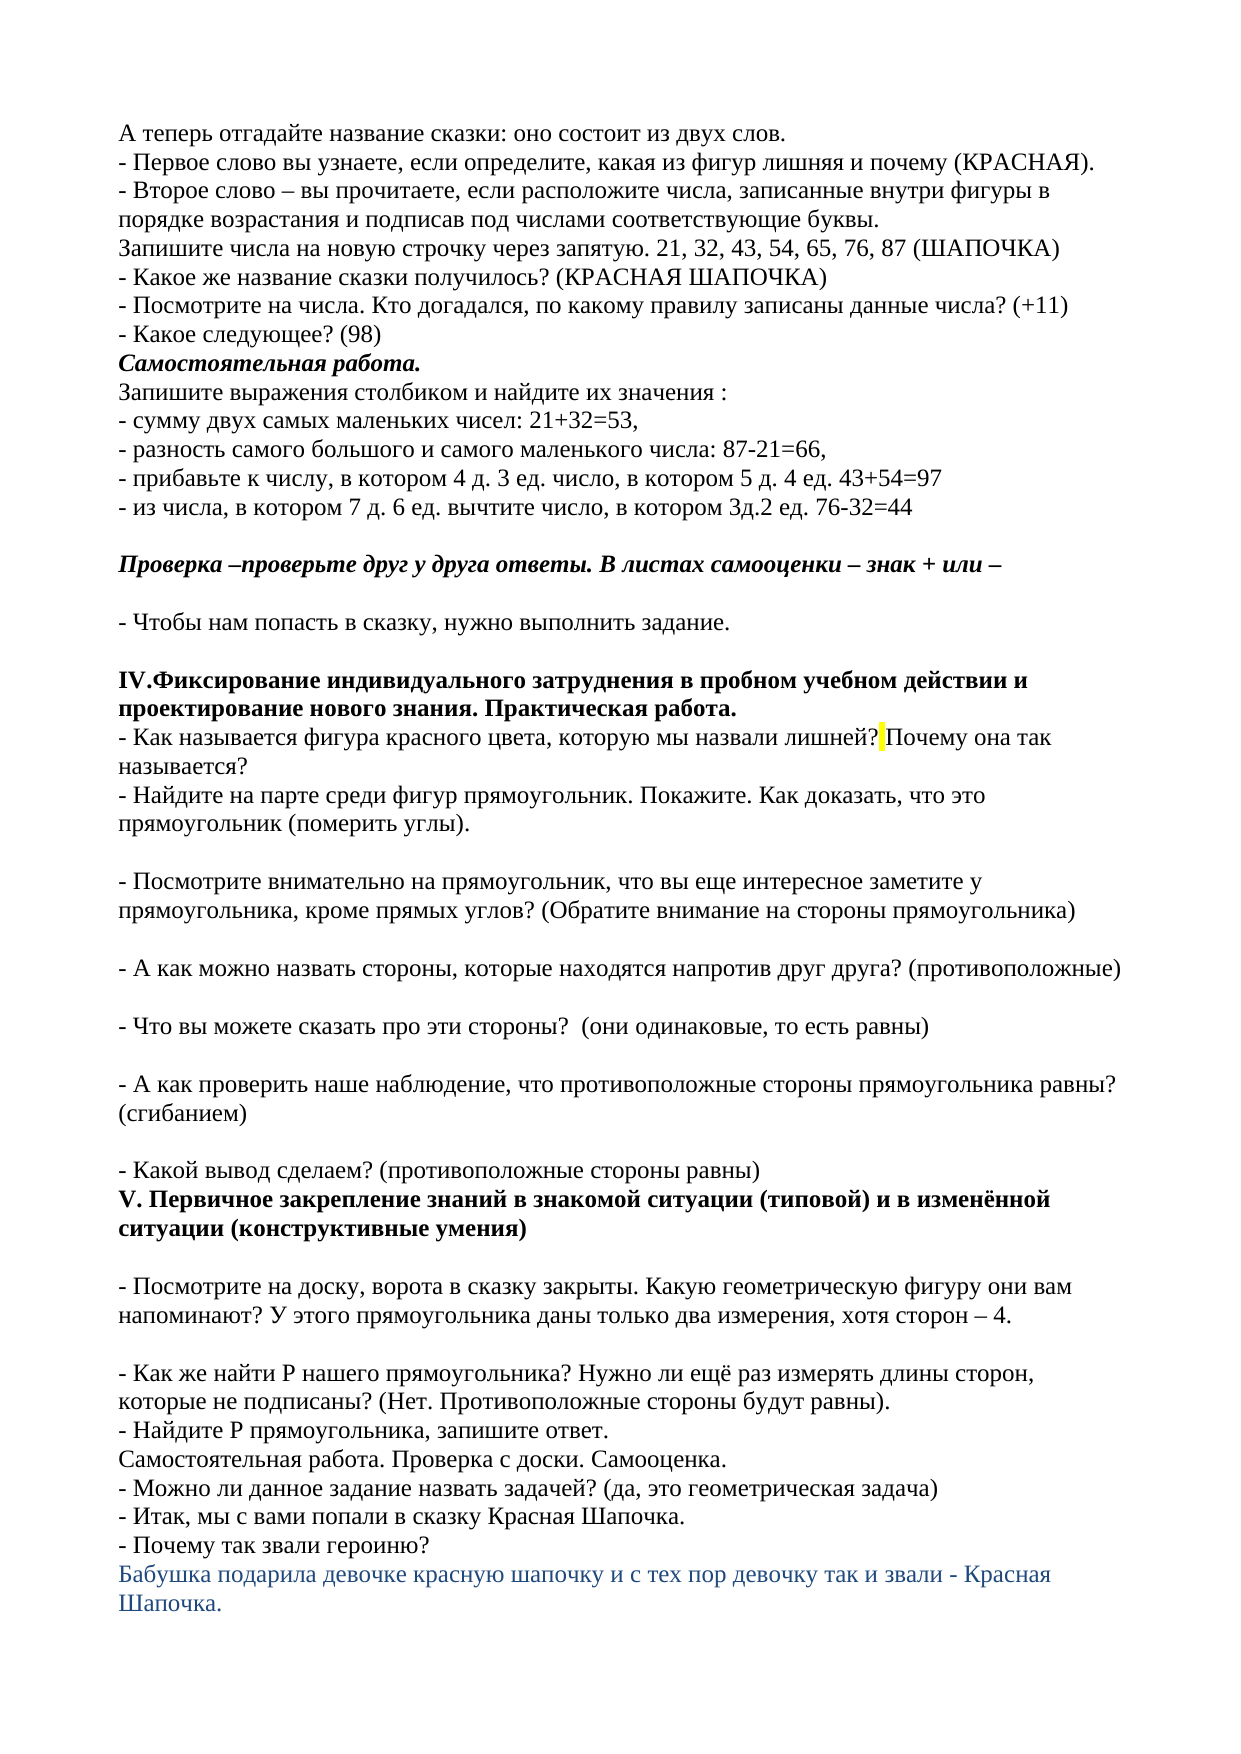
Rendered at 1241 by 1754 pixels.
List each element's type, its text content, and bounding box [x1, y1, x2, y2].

text Запишите выражения столбиком и найдите их значения : [118, 377, 1122, 406]
text Проверка –проверьте друг у друга ответы. В листах самооценки – знак + или – [118, 549, 1122, 578]
text - Посмотрите на числа. Кто догадался, по какому правилу записаны данные числа? (+11) [118, 291, 1122, 319]
text V. Первичное закрепление знаний в знакомой ситуации (типовой) и в изменённой ситуации (конструктивные умения) [118, 1184, 1122, 1242]
text - Итак, мы с вами попали в сказку Красная Шапочка. [118, 1501, 1122, 1530]
text - Посмотрите внимательно на прямоугольник, что вы еще интересное заметите у прямоугольника, кроме прямых углов? (Обратите внимание на стороны прямоугольника) [118, 866, 1122, 924]
text - Что вы можете сказать про эти стороны? (они одинаковые, то есть равны) [118, 1011, 1122, 1040]
text - сумму двух самых маленьких чисел: 21+32=53, - разность самого большого и самого маленького числа: 87-21=66, [118, 406, 1122, 463]
text Бабушка подарила девочке красную шапочку и с тех пор девочку так и звали - Красная Шапочка. [118, 1559, 1122, 1616]
text - Почему так звали героиню? [118, 1530, 1122, 1559]
text Самостоятельная работа. [118, 348, 1122, 377]
text - прибавьте к числу, в котором 4 д. 3 ед. число, в котором 5 д. 4 ед. 43+54=97 [118, 463, 1122, 492]
text - Чтобы нам попасть в сказку, нужно выполнить задание. [118, 607, 1122, 636]
text - из числа, в котором 7 д. 6 ед. вычтите число, в котором 3д.2 ед. 76-32=44 [118, 492, 1122, 521]
text - Первое слово вы узнаете, если определите, какая из фигур лишняя и почему (КРАСНАЯ). [118, 147, 1122, 176]
text - Найдите Р прямоугольника, запишите ответ. [118, 1415, 1122, 1444]
text А теперь отгадайте название сказки: оно состоит из двух слов. [118, 118, 1122, 147]
text Самостоятельная работа. Проверка с доски. Самооценка. [118, 1444, 1122, 1473]
text - Как называется фигура красного цвета, которую мы назвали лишней? Почему она так называется? [118, 722, 1122, 780]
text - Посмотрите на доску, ворота в сказку закрыты. Какую геометрическую фигуру они вам напоминают? У этого прямоугольника даны только два измерения, хотя сторон – 4. [118, 1271, 1122, 1328]
text Запишите числа на новую строчку через запятую. 21, 32, 43, 54, 65, 76, 87 (ШАПОЧКА) [118, 233, 1122, 262]
text - Найдите на парте среди фигур прямоугольник. Покажите. Как доказать, что это прямоугольник (померить углы). [118, 780, 1122, 837]
text - Второе слово – вы прочитаете, если расположите числа, записанные внутри фигуры в порядке возрастания и подписав под числами соответствующие буквы. [118, 176, 1122, 233]
text - Как же найти Р нашего прямоугольника? Нужно ли ещё раз измерять длины сторон, которые не подписаны? (Нет. Противоположные стороны будут равны). [118, 1358, 1122, 1415]
text - Какое же название сказки получилось? (КРАСНАЯ ШАПОЧКА) [118, 262, 1122, 291]
text IV.Фиксирование индивидуального затруднения в пробном учебном действии и проектирование нового знания. Практическая работа. [118, 665, 1122, 722]
text - Можно ли данное задание назвать задачей? (да, это геометрическая задача) [118, 1473, 1122, 1501]
text - Какой вывод сделаем? (противоположные стороны равны) [118, 1156, 1122, 1184]
text - А как можно назвать стороны, которые находятся напротив друг друга? (противоположные) [118, 953, 1122, 982]
text - А как проверить наше наблюдение, что противоположные стороны прямоугольника равны? (сгибанием) [118, 1069, 1122, 1126]
text - Какое следующее? (98) [118, 319, 1122, 348]
